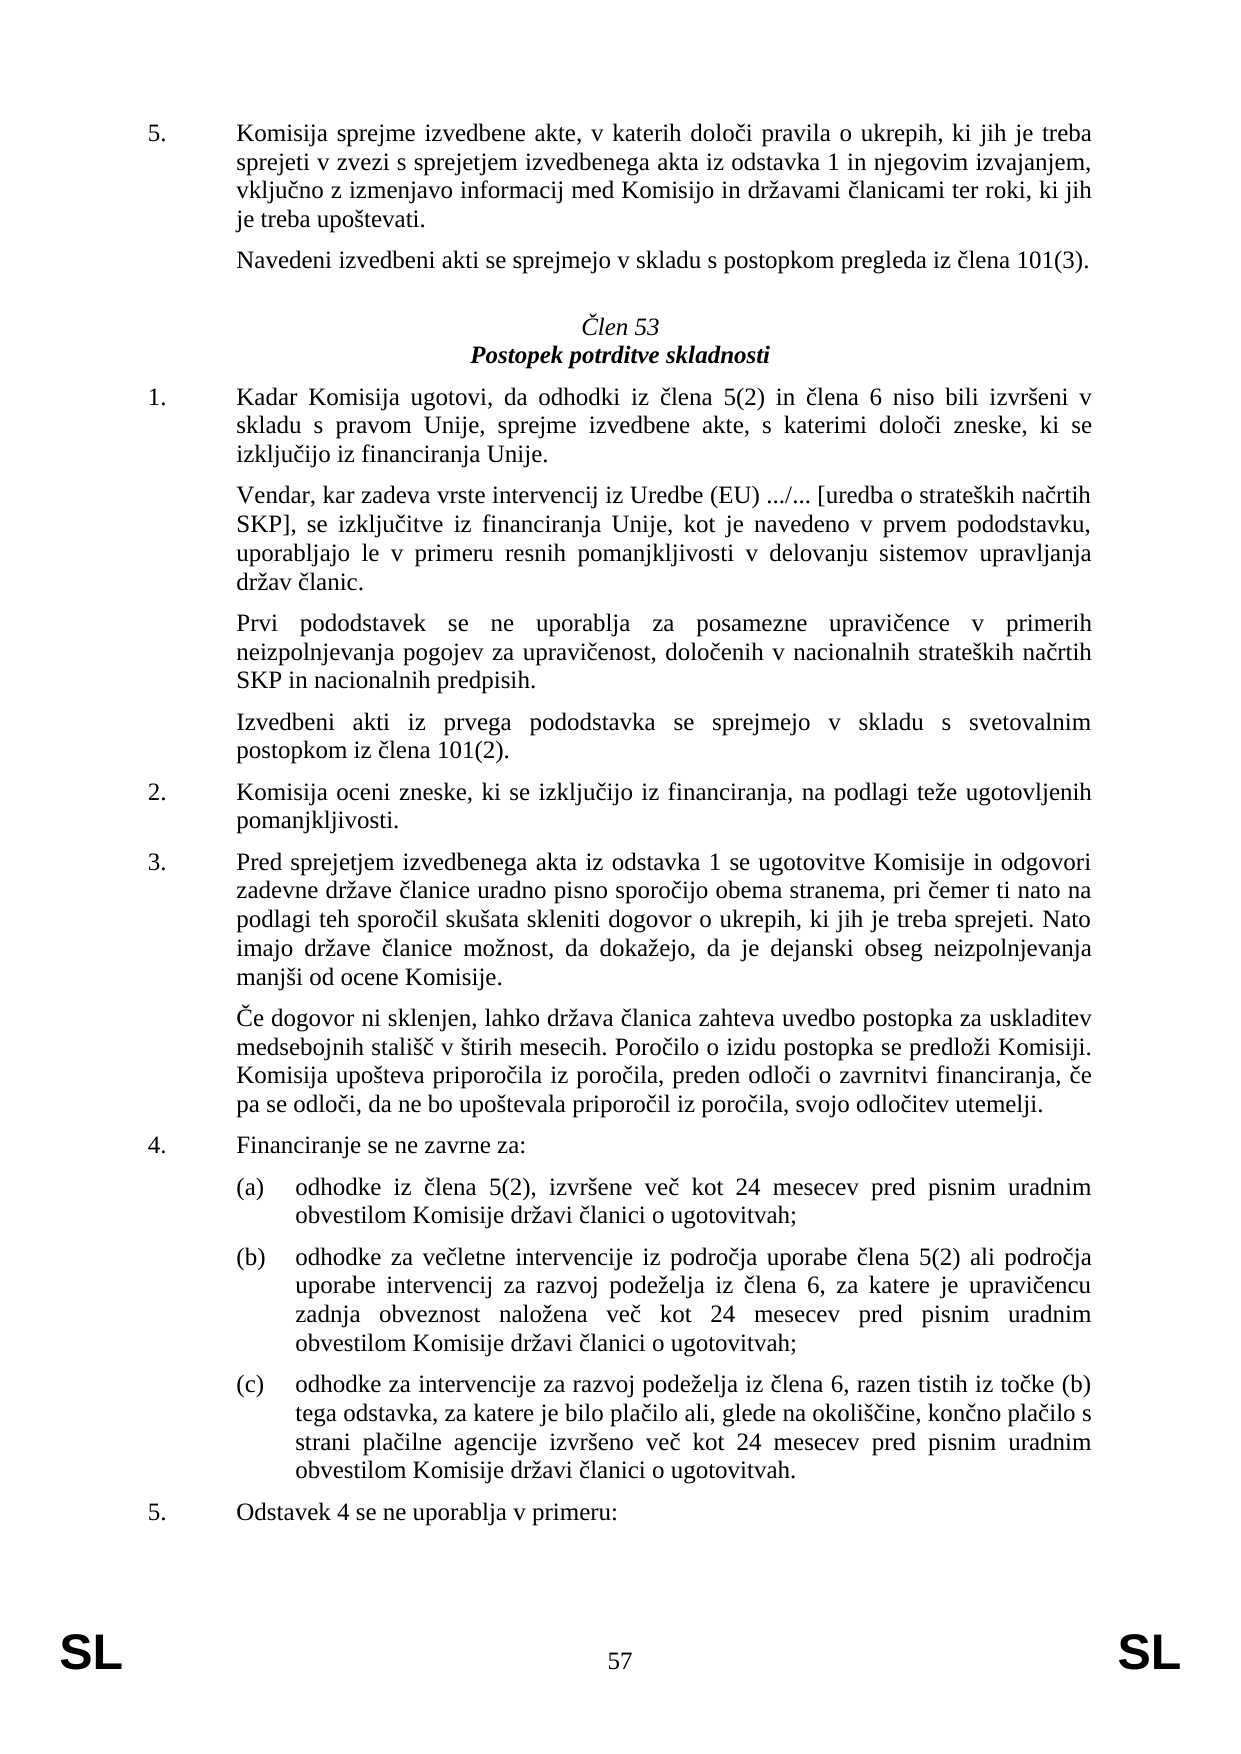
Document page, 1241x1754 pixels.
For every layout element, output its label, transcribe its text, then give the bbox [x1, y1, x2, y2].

text Člen 53 Postopek potrditve skladnosti [148, 312, 1093, 369]
list odhodke za večletne intervencije iz področja uporabe člena 5(2) ali področja uporabe intervencij za razvoj podeželja iz člena 6, za katere je upravičencu zadnja obveznost naložena več kot 24 mesecev pred pisnim uradnim obvestilom Komisije državi članici o ugotovitvah; [236, 1242, 1093, 1357]
text Prvi pododstavek se ne uporablja za posamezne upravičence v primerih neizpolnjevanja pogojev za upravičenost, določenih v nacionalnih strateških načrtih SKP in nacionalnih predpisih. [236, 608, 1093, 694]
text 4. Financiranje se ne zavrne za: [148, 1131, 1093, 1159]
text Navedeni izvedbeni akti se sprejmejo v skladu s postopkom pregleda iz člena 101(3). [236, 246, 1093, 274]
text Vendar, kar zadeva vrste intervencij iz Uredbe (EU) .../... [uredba o strateških načrtih SKP], se izključitve iz financiranja Unije, kot je navedeno v prvem pododstavku, uporabljajo le v primeru resnih pomanjkljivosti v delovanju sistemov upravljanja držav članic. [236, 481, 1093, 596]
text Izvedbeni akti iz prvega pododstavka se sprejmejo v skladu s svetovalnim postopkom iz člena 101(2). [236, 707, 1093, 764]
text 3. Pred sprejetjem izvedbenega akta iz odstavka 1 se ugotovitve Komisije in odgovori zadevne države članice uradno pisno sporočijo obema stranema, pri čemer ti nato na podlagi teh sporočil skušata skleniti dogovor o ukrepih, ki jih je treba sprejeti. Nato imajo države članice možnost, da dokažejo, da je dejanski obseg neizpolnjevanja manjši od ocene Komisije. [148, 847, 1093, 991]
list odhodke iz člena 5(2), izvršene več kot 24 mesecev pred pisnim uradnim obvestilom Komisije državi članici o ugotovitvah; [236, 1172, 1093, 1229]
text 5. Komisija sprejme izvedbene akte, v katerih določi pravila o ukrepih, ki jih je treba sprejeti v zvezi s sprejetjem izvedbenega akta iz odstavka 1 in njegovim izvajanjem, vključno z izmenjavo informacij med Komisijo in državami članicami ter roki, ki jih je treba upoštevati. [148, 118, 1093, 233]
text 2. Komisija oceni zneske, ki se izključijo iz financiranja, na podlagi teže ugotovljenih pomanjkljivosti. [148, 777, 1093, 834]
text 1. Kadar Komisija ugotovi, da odhodki iz člena 5(2) in člena 6 niso bili izvršeni v skladu s pravom Unije, sprejme izvedbene akte, s katerimi določi zneske, ki se izključijo iz financiranja Unije. [148, 382, 1093, 468]
text 5. Odstavek 4 se ne uporablja v primeru: [148, 1497, 1093, 1526]
text Če dogovor ni sklenjen, lahko država članica zahteva uvedbo postopka za uskladitev medsebojnih stališč v štirih mesecih. Poročilo o izidu postopka se predloži Komisiji. Komisija upošteva priporočila iz poročila, preden odloči o zavrnitvi financiranja, če pa se odloči, da ne bo upoštevala priporočil iz poročila, svojo odločitev utemelji. [236, 1003, 1093, 1118]
list odhodke za intervencije za razvoj podeželja iz člena 6, razen tistih iz točke (b) tega odstavka, za katere je bilo plačilo ali, glede na okoliščine, končno plačilo s strani plačilne agencije izvršeno več kot 24 mesecev pred pisnim uradnim obvestilom Komisije državi članici o ugotovitvah. [236, 1369, 1093, 1484]
